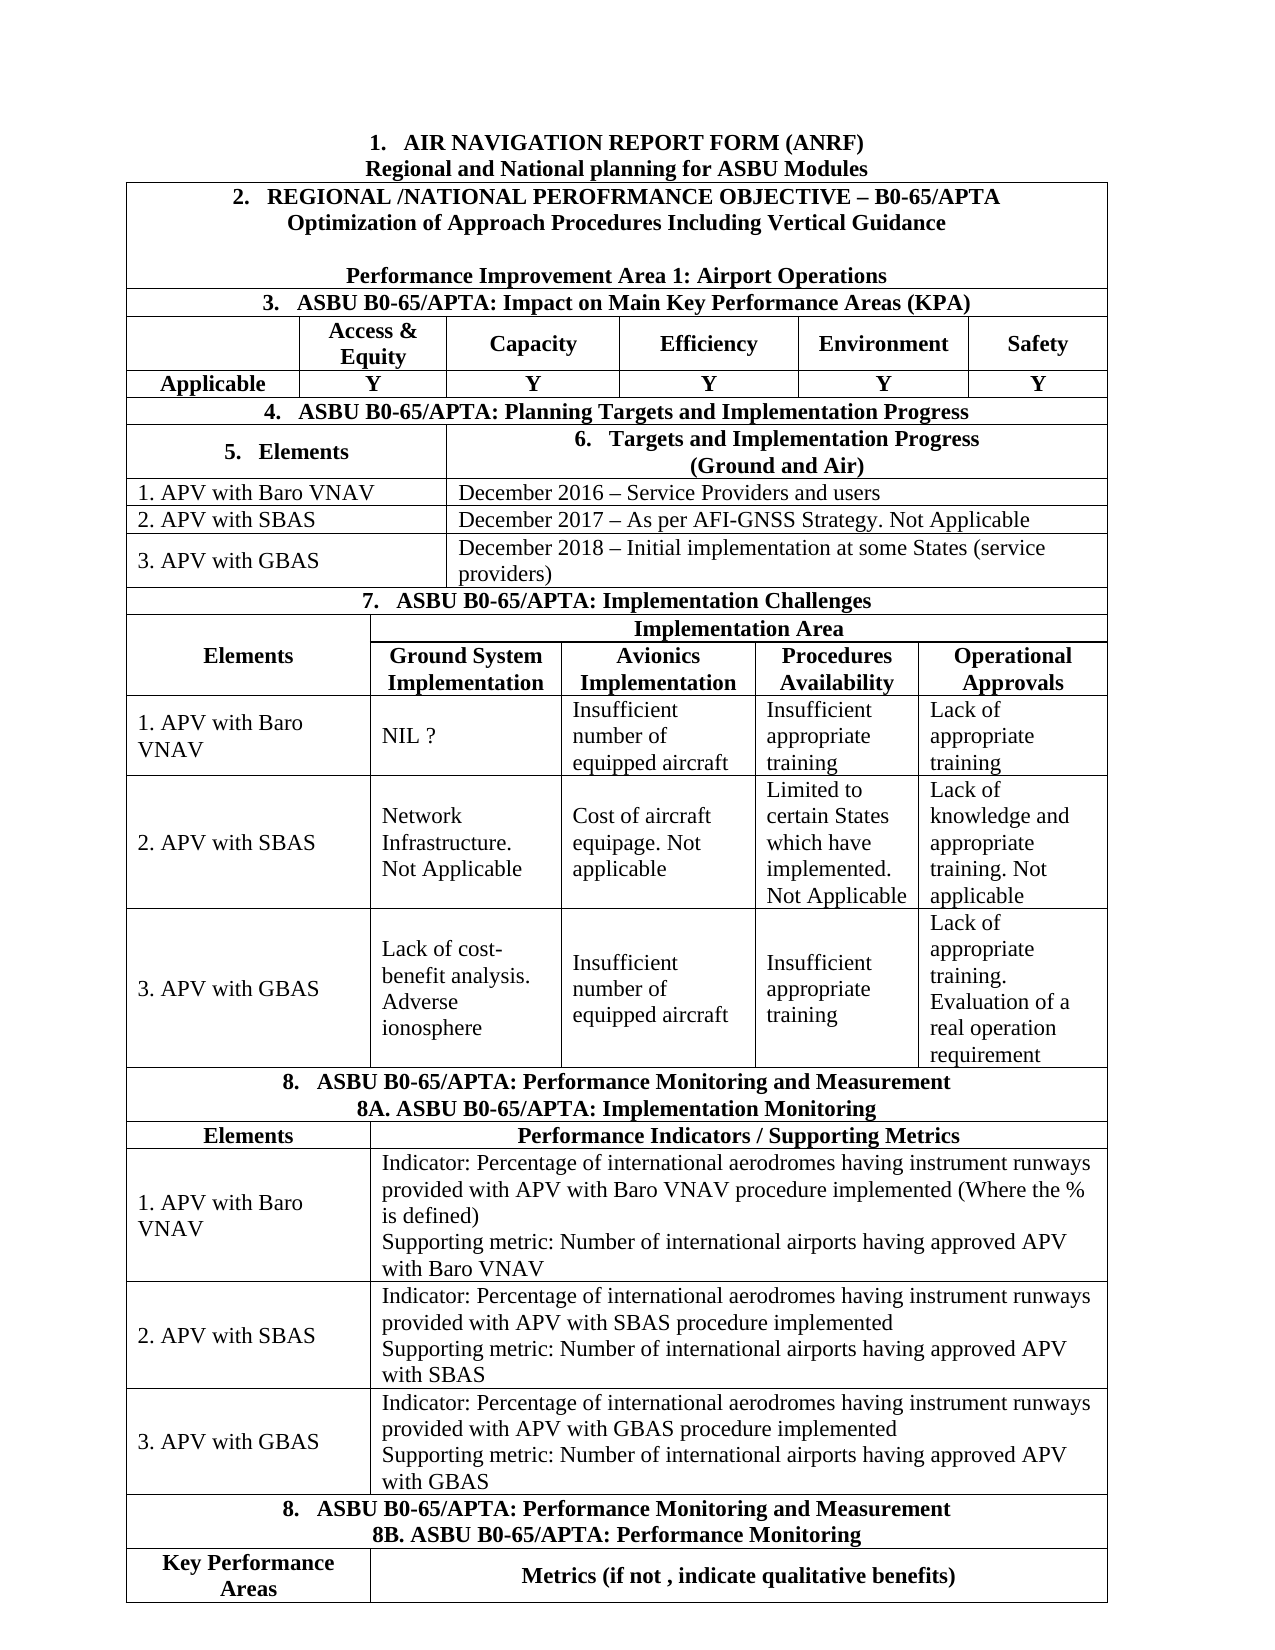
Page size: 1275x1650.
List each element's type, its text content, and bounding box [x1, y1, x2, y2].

table_cell Performance Indicators / Supporting Metrics [371, 1122, 1107, 1148]
table_cell Operational Approvals [919, 643, 1107, 695]
table_cell 8. ASBU B0-65/APTA: Performance Monitoring and Measurement 8B. ASBU B0-65/APTA: Performance Monitoring [127, 1495, 1107, 1548]
table_cell 3. APV with GBAS [127, 909, 370, 1067]
table_cell 1. APV with Baro VNAV [127, 696, 370, 775]
table_cell Indicator: Percentage of international aerodromes having instrument runways provided with APV with Baro VNAV procedure implemented (Where the % is defined) Supporting metric: Number of international airports having approved APV with Baro VNAV [371, 1149, 1107, 1281]
table_cell 1. APV with Baro VNAV [127, 479, 446, 505]
table_cell Cost of aircraft equipage. Not applicable [562, 776, 755, 908]
table_cell Key Performance Areas [127, 1549, 370, 1602]
table_cell 6. Targets and Implementation Progress (Ground and Air) [447, 425, 1107, 478]
table_cell Lack of cost-benefit analysis. Adverse ionosphere [371, 909, 561, 1067]
table_cell 2. APV with SBAS [127, 506, 446, 533]
table_cell Insufficient appropriate training [756, 696, 918, 775]
table_cell Limited to certain States which have implemented. Not Applicable [756, 776, 918, 908]
table_cell Implementation Area [371, 615, 1107, 641]
table_cell Insufficient appropriate training [756, 909, 918, 1067]
table_cell Avionics Implementation [562, 643, 755, 695]
table_cell Insufficient number of equipped aircraft [562, 696, 755, 775]
table_cell 2. APV with SBAS [127, 1282, 370, 1388]
table_cell 3. ASBU B0-65/APTA: Impact on Main Key Performance Areas (KPA) [127, 289, 1107, 316]
table_cell 3. APV with GBAS [127, 1389, 370, 1494]
table_cell 4. ASBU B0-65/APTA: Planning Targets and Implementation Progress [127, 398, 1107, 424]
table_cell December 2016 – Service Providers and users [447, 479, 1107, 505]
table_cell Elements [127, 615, 370, 695]
table_cell [127, 317, 299, 369]
table_cell 3. APV with GBAS [127, 534, 446, 587]
table_header 2. REGIONAL /NATIONAL PEROFRMANCE OBJECTIVE – B0-65/APTA Optimization of Approach Procedures Including Vertical Guidance Performance Improvement Area 1: Airport Operations [127, 183, 1107, 288]
table_cell Network Infrastructure. Not Applicable [371, 776, 561, 908]
table_cell Insufficient number of equipped aircraft [562, 909, 755, 1067]
table_cell Y [969, 371, 1107, 397]
table_cell 8. ASBU B0-65/APTA: Performance Monitoring and Measurement 8A. ASBU B0-65/APTA: Implementation Monitoring [127, 1068, 1107, 1121]
table_cell Y [620, 371, 798, 397]
table_cell Capacity [447, 317, 619, 369]
table_cell 2. APV with SBAS [127, 776, 370, 908]
table_cell Safety [969, 317, 1107, 369]
table_cell December 2017 – As per AFI-GNSS Strategy. Not Applicable [447, 506, 1107, 533]
text Regional and National planning for ASBU Modules [137, 156, 1096, 182]
table_cell 1. APV with Baro VNAV [127, 1149, 370, 1281]
table_cell Ground System Implementation [371, 643, 561, 695]
table_cell Access & Equity [300, 317, 446, 369]
table_cell Elements [127, 1122, 370, 1148]
table_cell NIL ? [371, 696, 561, 775]
table_cell Environment [799, 317, 968, 369]
table_cell Metrics (if not , indicate qualitative benefits) [371, 1549, 1107, 1602]
table_cell Lack of knowledge and appropriate training. Not applicable [919, 776, 1107, 908]
table_cell Lack of appropriate training [919, 696, 1107, 775]
table_cell Lack of appropriate training. Evaluation of a real operation requirement [919, 909, 1107, 1067]
table_cell Y [447, 371, 619, 397]
table_cell Y [300, 371, 446, 397]
table_cell December 2018 – Initial implementation at some States (service providers) [447, 534, 1107, 587]
table_cell Indicator: Percentage of international aerodromes having instrument runways provided with APV with SBAS procedure implemented Supporting metric: Number of international airports having approved APV with SBAS [371, 1282, 1107, 1388]
table_cell Procedures Availability [756, 643, 918, 695]
table_cell Efficiency [620, 317, 798, 369]
table_cell 5. Elements [127, 425, 446, 478]
table_cell 7. ASBU B0-65/APTA: Implementation Challenges [127, 588, 1107, 614]
text 1. AIR NAVIGATION REPORT FORM (ANRF) [137, 129, 1096, 156]
table_cell Applicable [127, 371, 299, 397]
table_cell Indicator: Percentage of international aerodromes having instrument runways provided with APV with GBAS procedure implemented Supporting metric: Number of international airports having approved APV with GBAS [371, 1389, 1107, 1494]
table_cell Y [799, 371, 968, 397]
